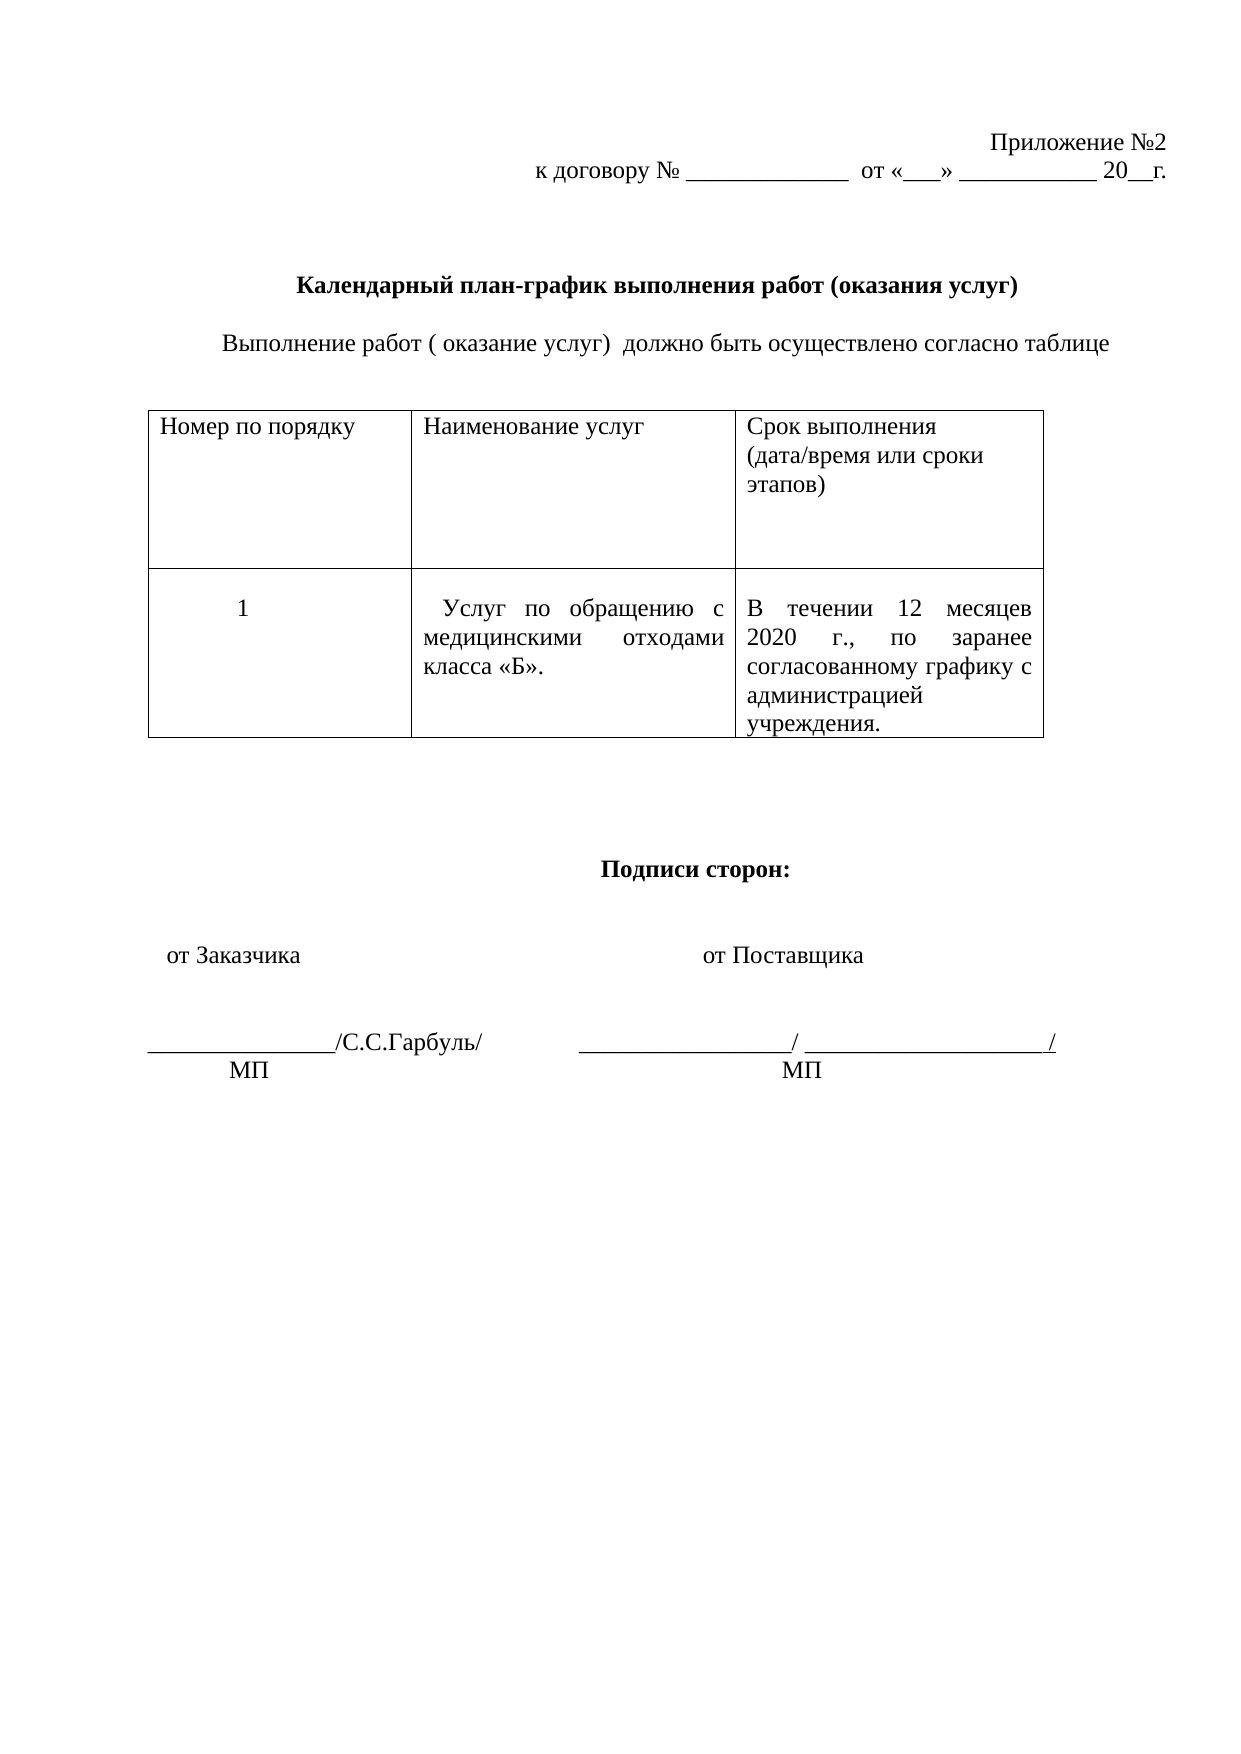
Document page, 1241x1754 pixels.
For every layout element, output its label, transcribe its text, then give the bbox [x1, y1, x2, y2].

table_cell 1 [149, 569, 411, 737]
text Выполнение работ ( оказание услуг) должно быть осуществлено согласно таблице [148, 328, 1167, 357]
table_cell Услуг по обращению с медицинскими отходами класса «Б». [412, 569, 735, 737]
text Календарный план-график выполнения работ (оказания услуг) [148, 270, 1167, 299]
text от Заказчика от Поставщика [148, 940, 1167, 969]
text Приложение №2 [148, 127, 1167, 155]
text Подписи сторон: [148, 854, 1167, 883]
text _______________/С.С.Гарбуль/ _________________/ ___________________ / [148, 1027, 1167, 1055]
table_header Номер по порядку [149, 411, 411, 567]
text к договору № _____________ от «___» ___________ 20__г. [148, 155, 1167, 184]
table_cell В течении 12 месяцев 2020 г., по заранее согласованному графику с администрацией учреждения. [736, 569, 1043, 737]
table_header Срок выполнения (дата/время или сроки этапов) [736, 411, 1043, 567]
text МП МП [148, 1055, 1167, 1084]
table_header Наименование услуг [412, 411, 735, 567]
